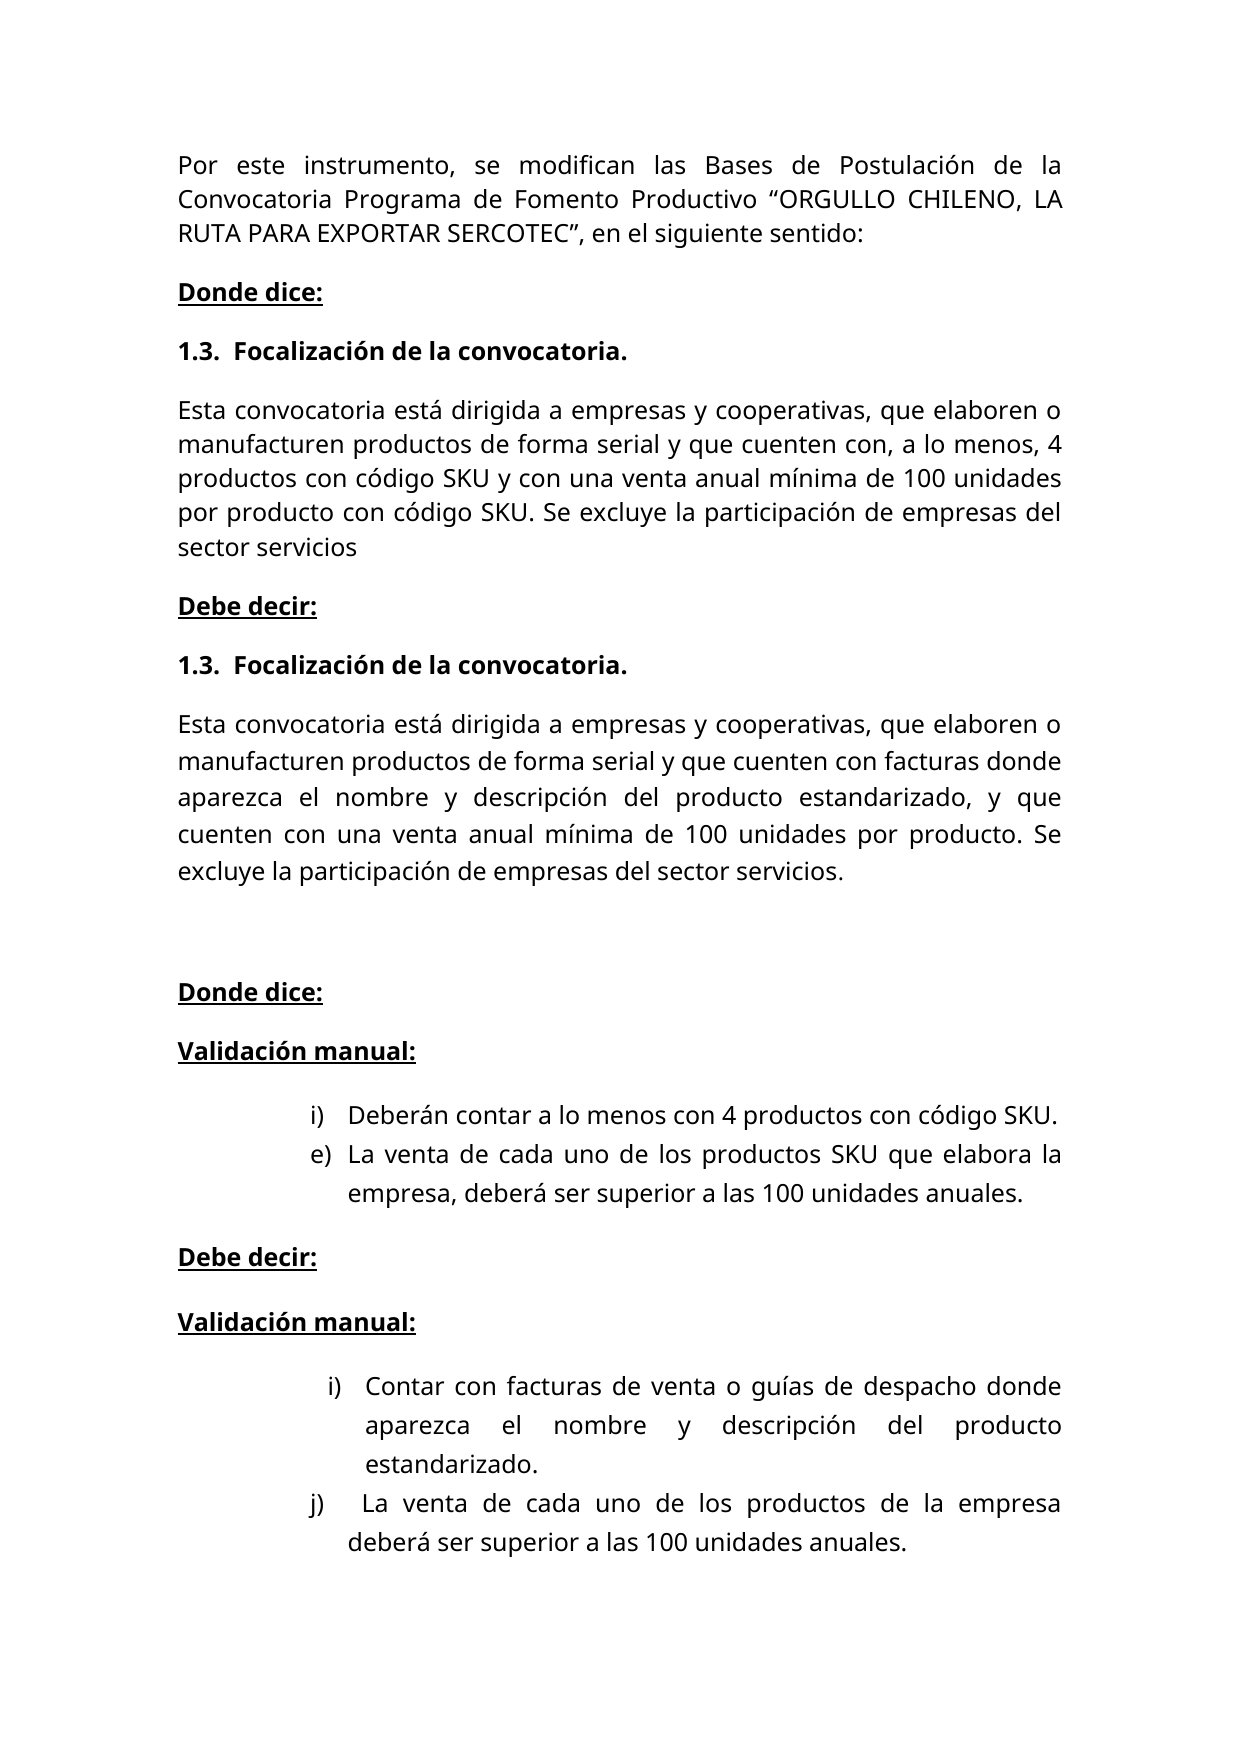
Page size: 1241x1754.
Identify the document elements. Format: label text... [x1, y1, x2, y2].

text Debe decir: [177, 588, 1063, 622]
text Esta convocatoria está dirigida a empresas y cooperativas, que elaboren o manufacturen productos de forma serial y que cuenten con, a lo menos, 4 productos con código SKU y con una venta anual mínima de 100 unidades por producto con código SKU. Se excluye la participación de empresas del sector servicios [177, 393, 1063, 563]
text Validación manual: [177, 1033, 1063, 1067]
list La venta de cada uno de los productos SKU que elabora la empresa, deberá ser superior a las 100 unidades anuales. [310, 1137, 1063, 1210]
list La venta de cada uno de los productos de la empresa deberá ser superior a las 100 unidades anuales. [310, 1486, 1063, 1559]
list Contar con facturas de venta o guías de despacho donde aparezca el nombre y descripción del producto estandarizado. [327, 1368, 1063, 1481]
text Por este instrumento, se modifican las Bases de Postulación de la Convocatoria Programa de Fomento Productivo “ORGULLO CHILENO, LA RUTA PARA EXPORTAR SERCOTEC”, en el siguiente sentido: [177, 148, 1063, 250]
text Esta convocatoria está dirigida a empresas y cooperativas, que elaboren o manufacturen productos de forma serial y que cuenten con facturas donde aparezca el nombre y descripción del producto estandarizado, y que cuenten con una venta anual mínima de 100 unidades por producto. Se excluye la participación de empresas del sector servicios. [177, 706, 1063, 887]
text Validación manual: [177, 1304, 1063, 1338]
text 1.3. Focalización de la convocatoria. [177, 334, 1063, 368]
list Deberán contar a lo menos con 4 productos con código SKU. [310, 1097, 1063, 1132]
text Donde dice: [177, 275, 1063, 309]
text Debe decir: [177, 1240, 1063, 1274]
text Donde dice: [177, 974, 1063, 1008]
text 1.3. Focalización de la convocatoria. [177, 647, 1063, 681]
